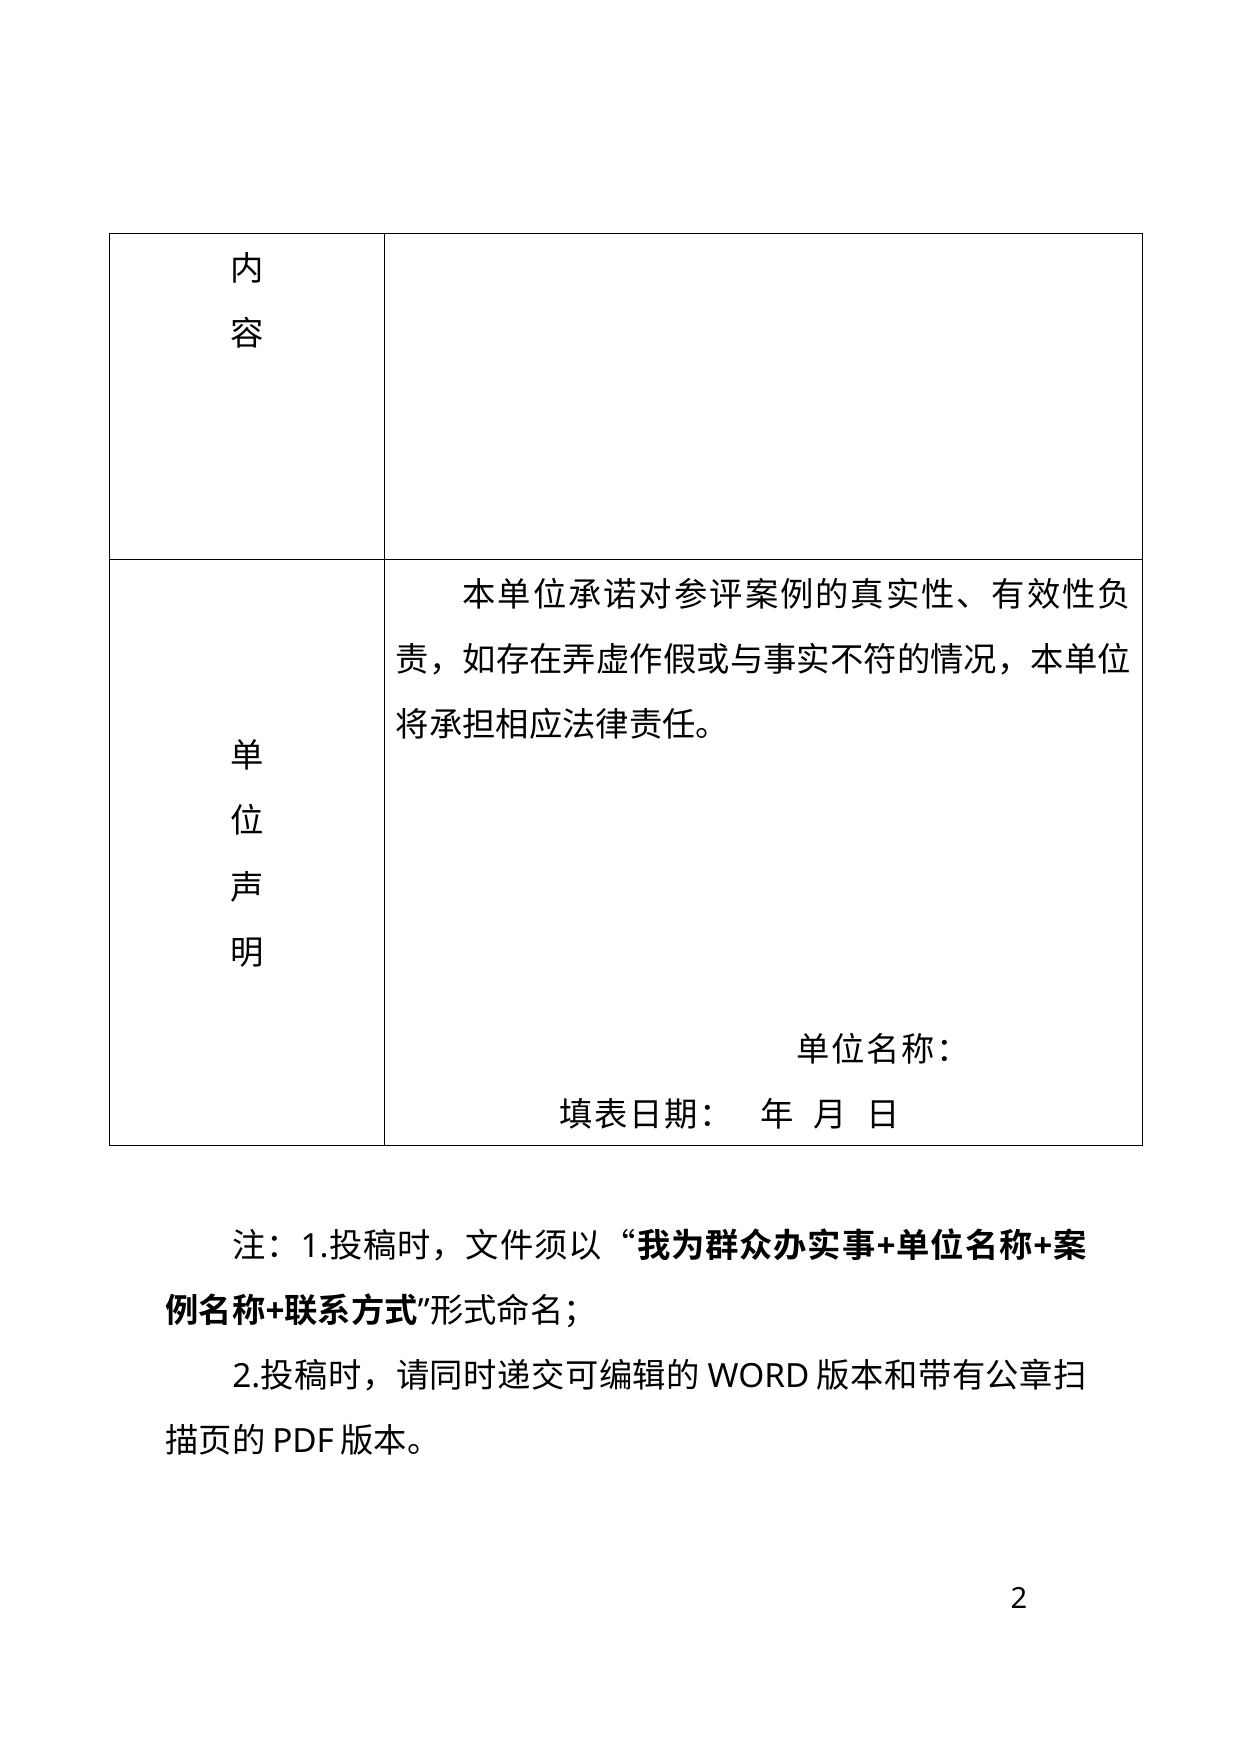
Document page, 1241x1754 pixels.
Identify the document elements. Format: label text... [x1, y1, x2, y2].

table_cell 本单位承诺对参评案例的真实性、有效性负责，如存在弄虚作假或与事实不符的情况，本单位将承担相应法律责任。 单位名称： 填表日期： 年 月 日 [385, 560, 1142, 1145]
table_cell 单 位 声 明 [110, 560, 384, 1145]
table_cell 案 例 内 容 [110, 234, 384, 559]
text 注：1.投稿时，文件须以“我为群众办实事+单位名称+案例名称+联系方式”形式命名； [165, 1211, 1087, 1341]
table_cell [385, 234, 1142, 559]
text 2.投稿时，请同时递交可编辑的WORD版本和带有公章扫描页的PDF版本。 [165, 1341, 1087, 1471]
